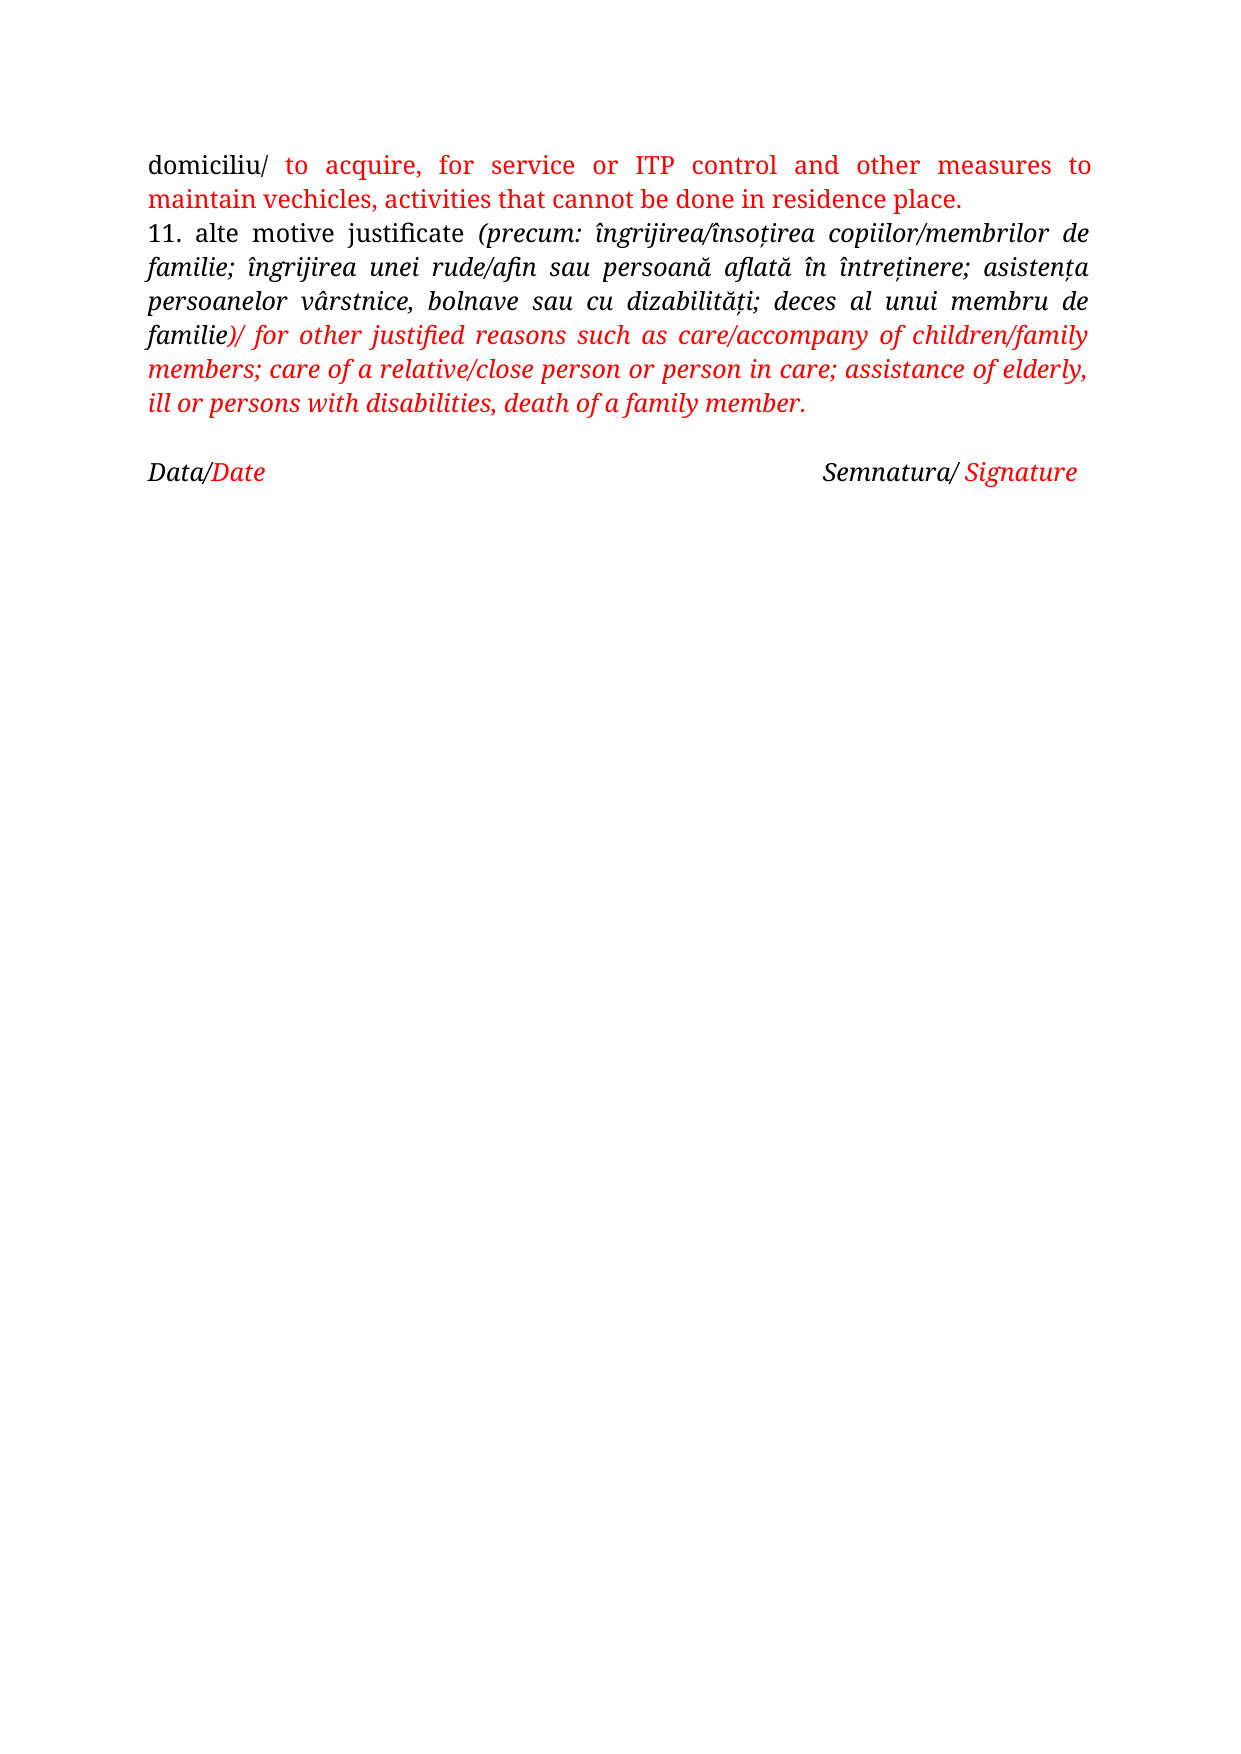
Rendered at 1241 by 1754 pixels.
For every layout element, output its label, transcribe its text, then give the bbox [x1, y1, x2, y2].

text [148, 148, 1092, 216]
text Data/Date Semnatura/ Signature [148, 454, 1092, 488]
text 11. alte motive justificate (precum: îngrijirea/însoțirea copiilor/membrilor de familie; îngrijirea unei rude/afin sau persoană aflată în întreținere; asistența persoanelor vârstnice, bolnave sau cu dizabilități; deces al unui membru de familie)/ for other justified reasons such as care/accompany of children/family members; care of a relative/close person or person in care; assistance of elderly, ill or persons with disabilities, death of a family member. [148, 216, 1092, 420]
